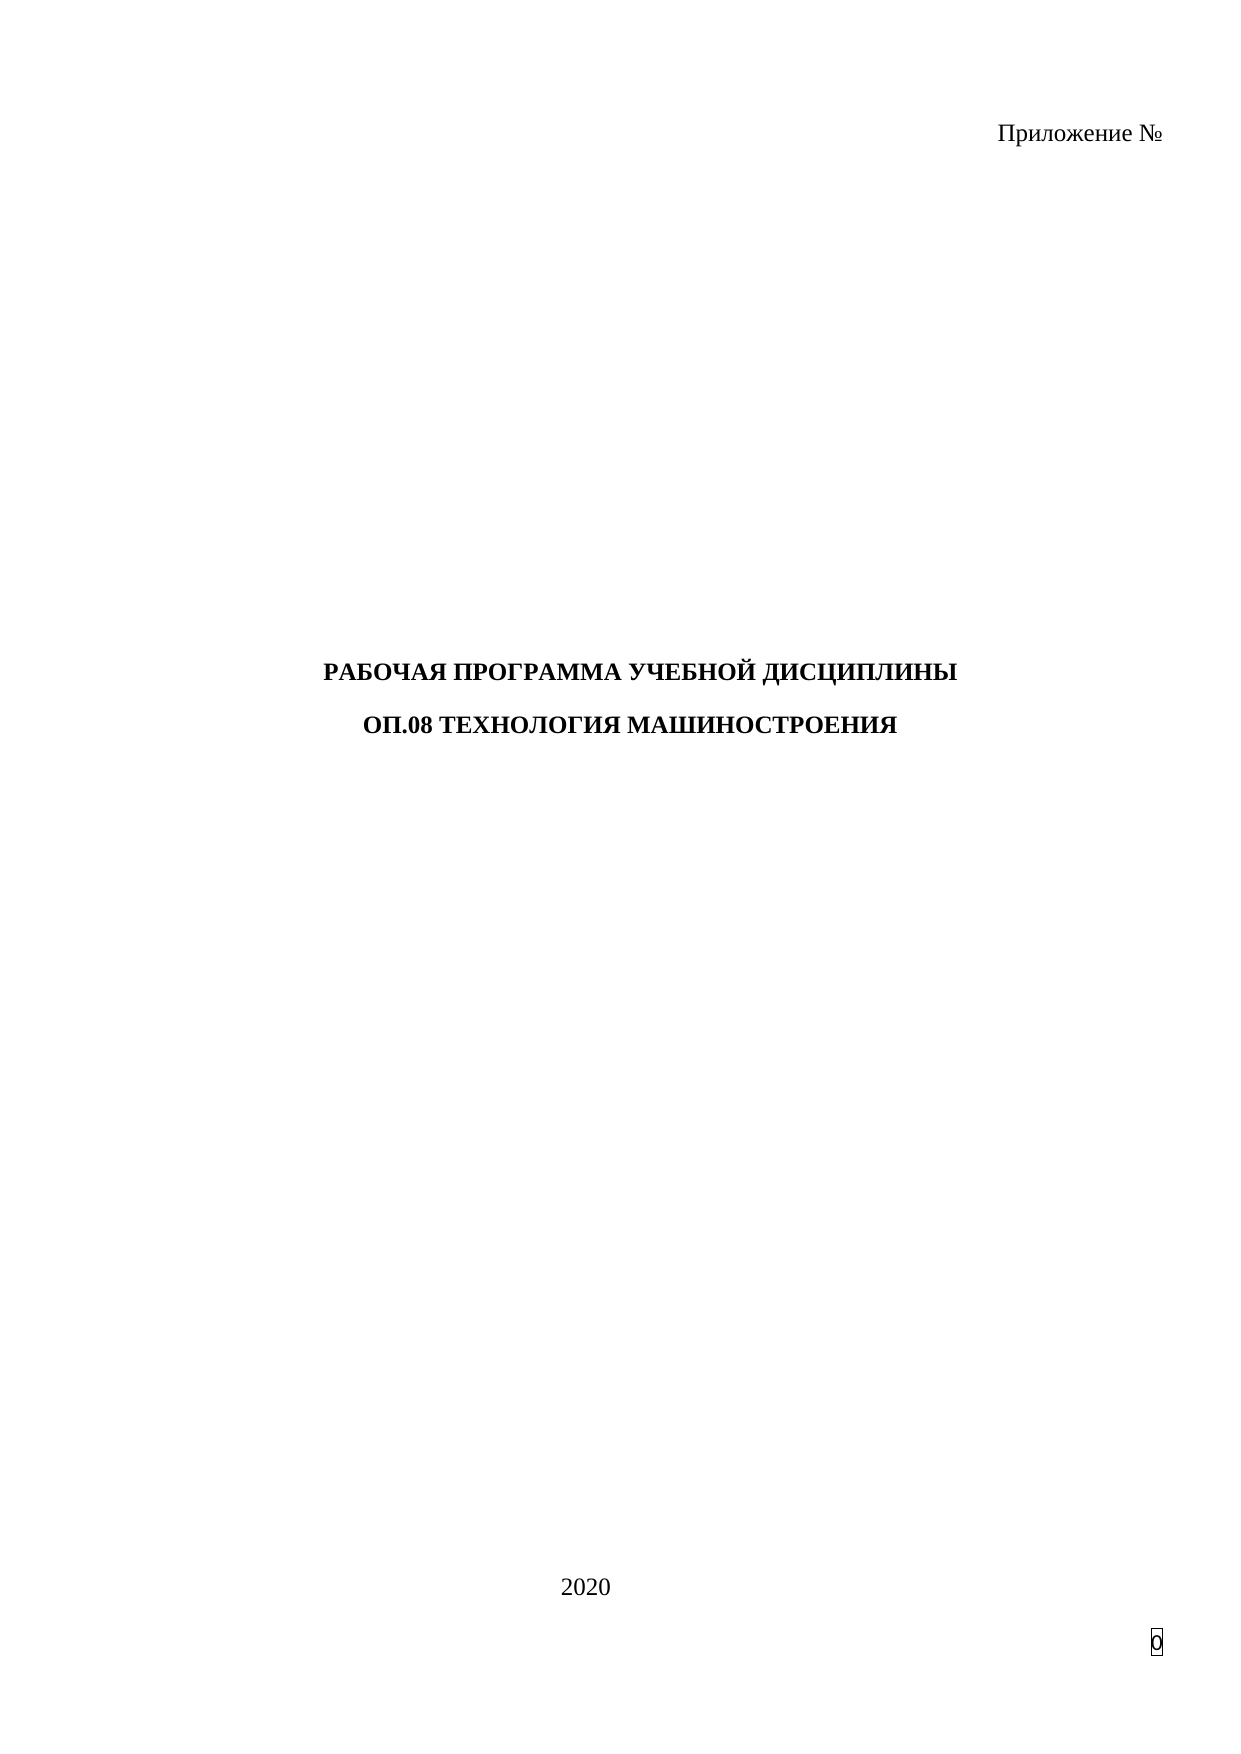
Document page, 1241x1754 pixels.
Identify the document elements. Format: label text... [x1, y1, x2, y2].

text ОП.08 ТЕХНОЛОГИЯ МАШИНОСТРОЕНИЯ [98, 711, 1162, 739]
text 2020 [487, 1572, 1162, 1601]
text Приложение № [118, 118, 1162, 147]
text РАБОЧАЯ ПРОГРАММА УЧЕБНОЙ ДИСЦИПЛИНЫ [118, 657, 1162, 685]
